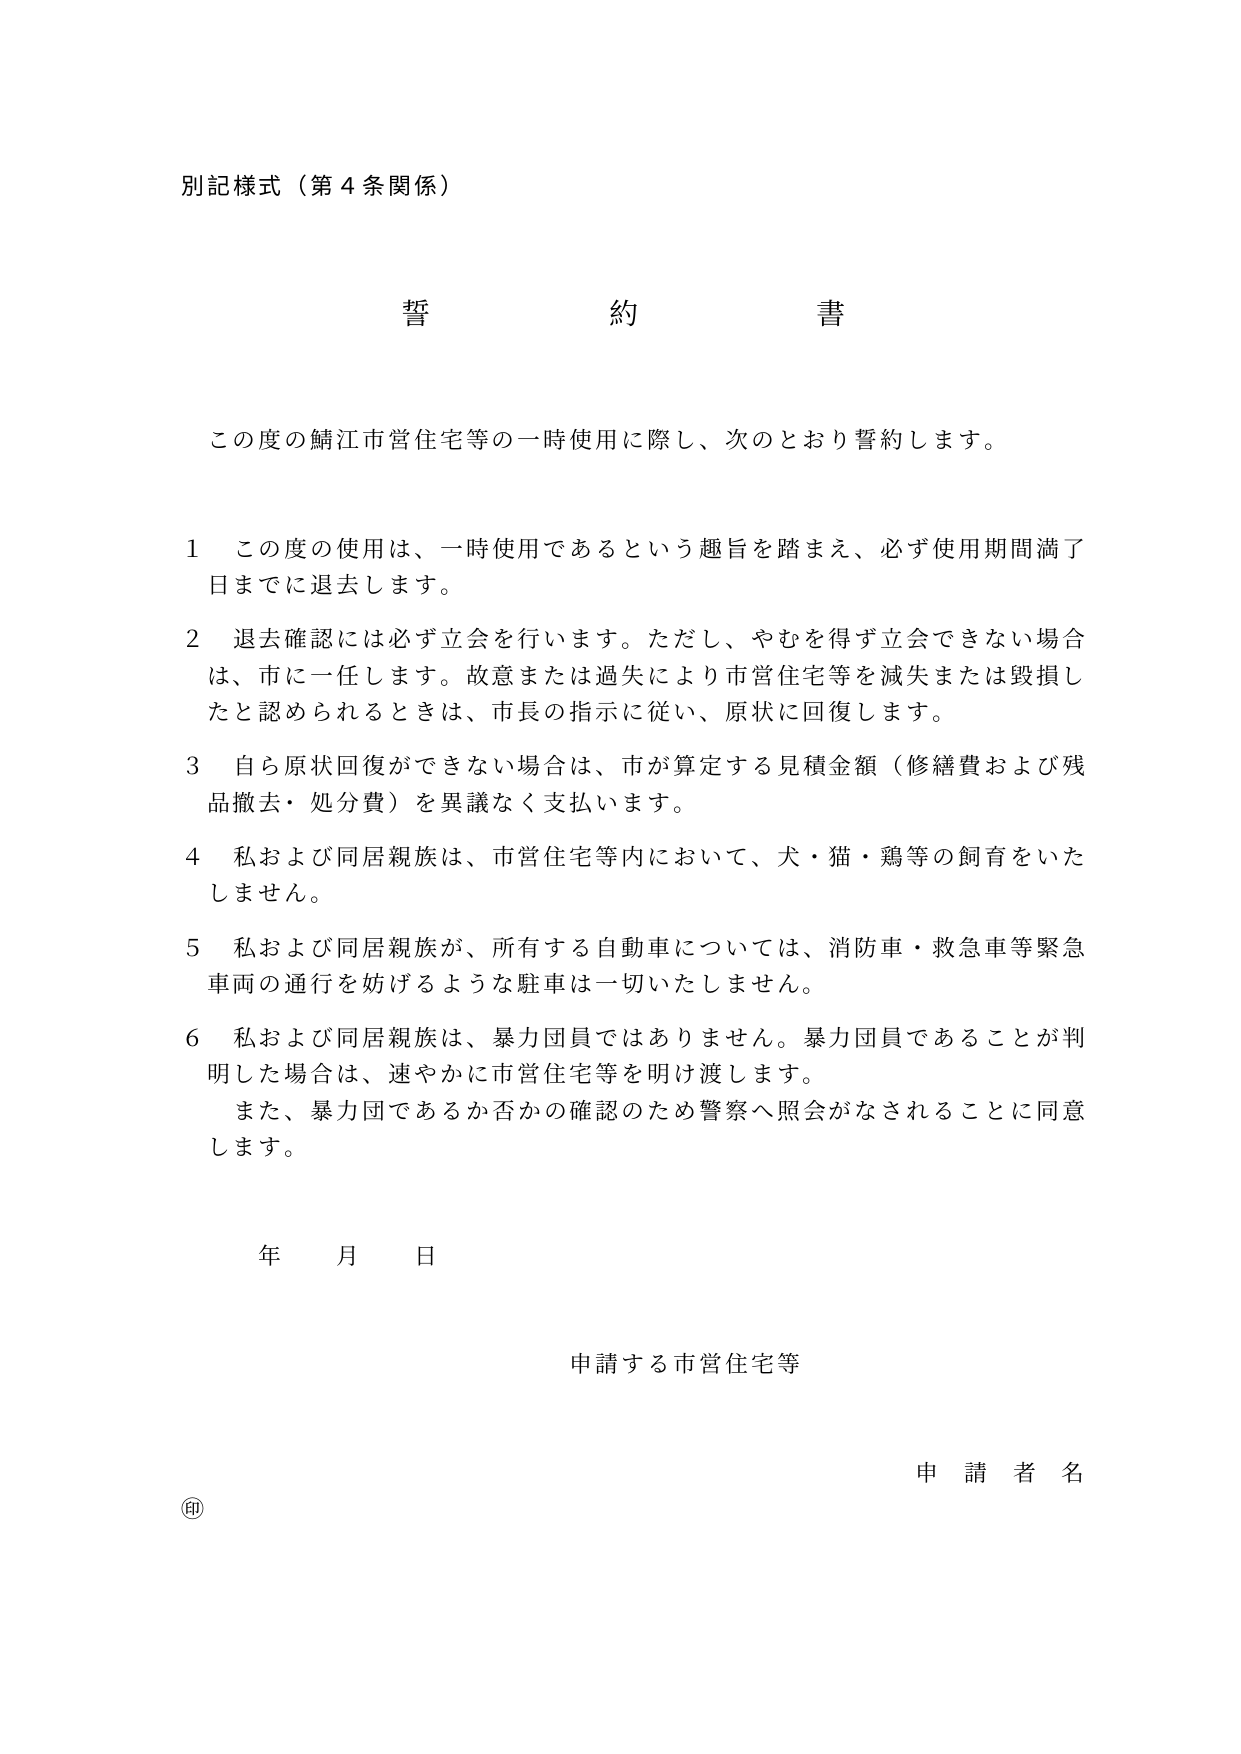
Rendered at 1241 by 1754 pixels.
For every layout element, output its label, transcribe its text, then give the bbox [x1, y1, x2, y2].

text ３ 自ら原状回復ができない場合は、市が算定する見積金額（修繕費および残品撤去･処分費）を異議なく支払います。 [181, 747, 1089, 819]
text 申請者名 ㊞ [181, 1454, 1089, 1526]
text 申請する市営住宅等 [181, 1345, 1089, 1381]
text また、暴力団であるか否かの確認のため警察へ照会がなされることに同意します。 [204, 1091, 1089, 1164]
text 年 月 日 [181, 1236, 1089, 1272]
text 誓 約 書 [181, 276, 1089, 348]
text ４ 私および同居親族は、市営住宅等内において、犬・猫・鶏等の飼育をいたしません。 [181, 837, 1089, 910]
text ６ 私および同居親族は、暴力団員ではありません。暴力団員であることが判明した場合は、速やかに市営住宅等を明け渡します。 [181, 1019, 1089, 1091]
text 別記様式（第４条関係） [181, 167, 1089, 203]
text ２ 退去確認には必ず立会を行います。ただし、やむを得ず立会できない場合は、市に一任します。故意または過失により市営住宅等を減失または毀損したと認められるときは、市長の指示に従い、原状に回復します。 [181, 620, 1089, 729]
text ５ 私および同居親族が、所有する自動車については、消防車・救急車等緊急車両の通行を妨げるような駐車は一切いたしません。 [181, 928, 1089, 1001]
text この度の鯖江市営住宅等の一時使用に際し、次のとおり誓約します。 [181, 421, 1089, 457]
text １ この度の使用は、一時使用であるという趣旨を踏まえ、必ず使用期間満了日までに退去します。 [181, 529, 1089, 602]
